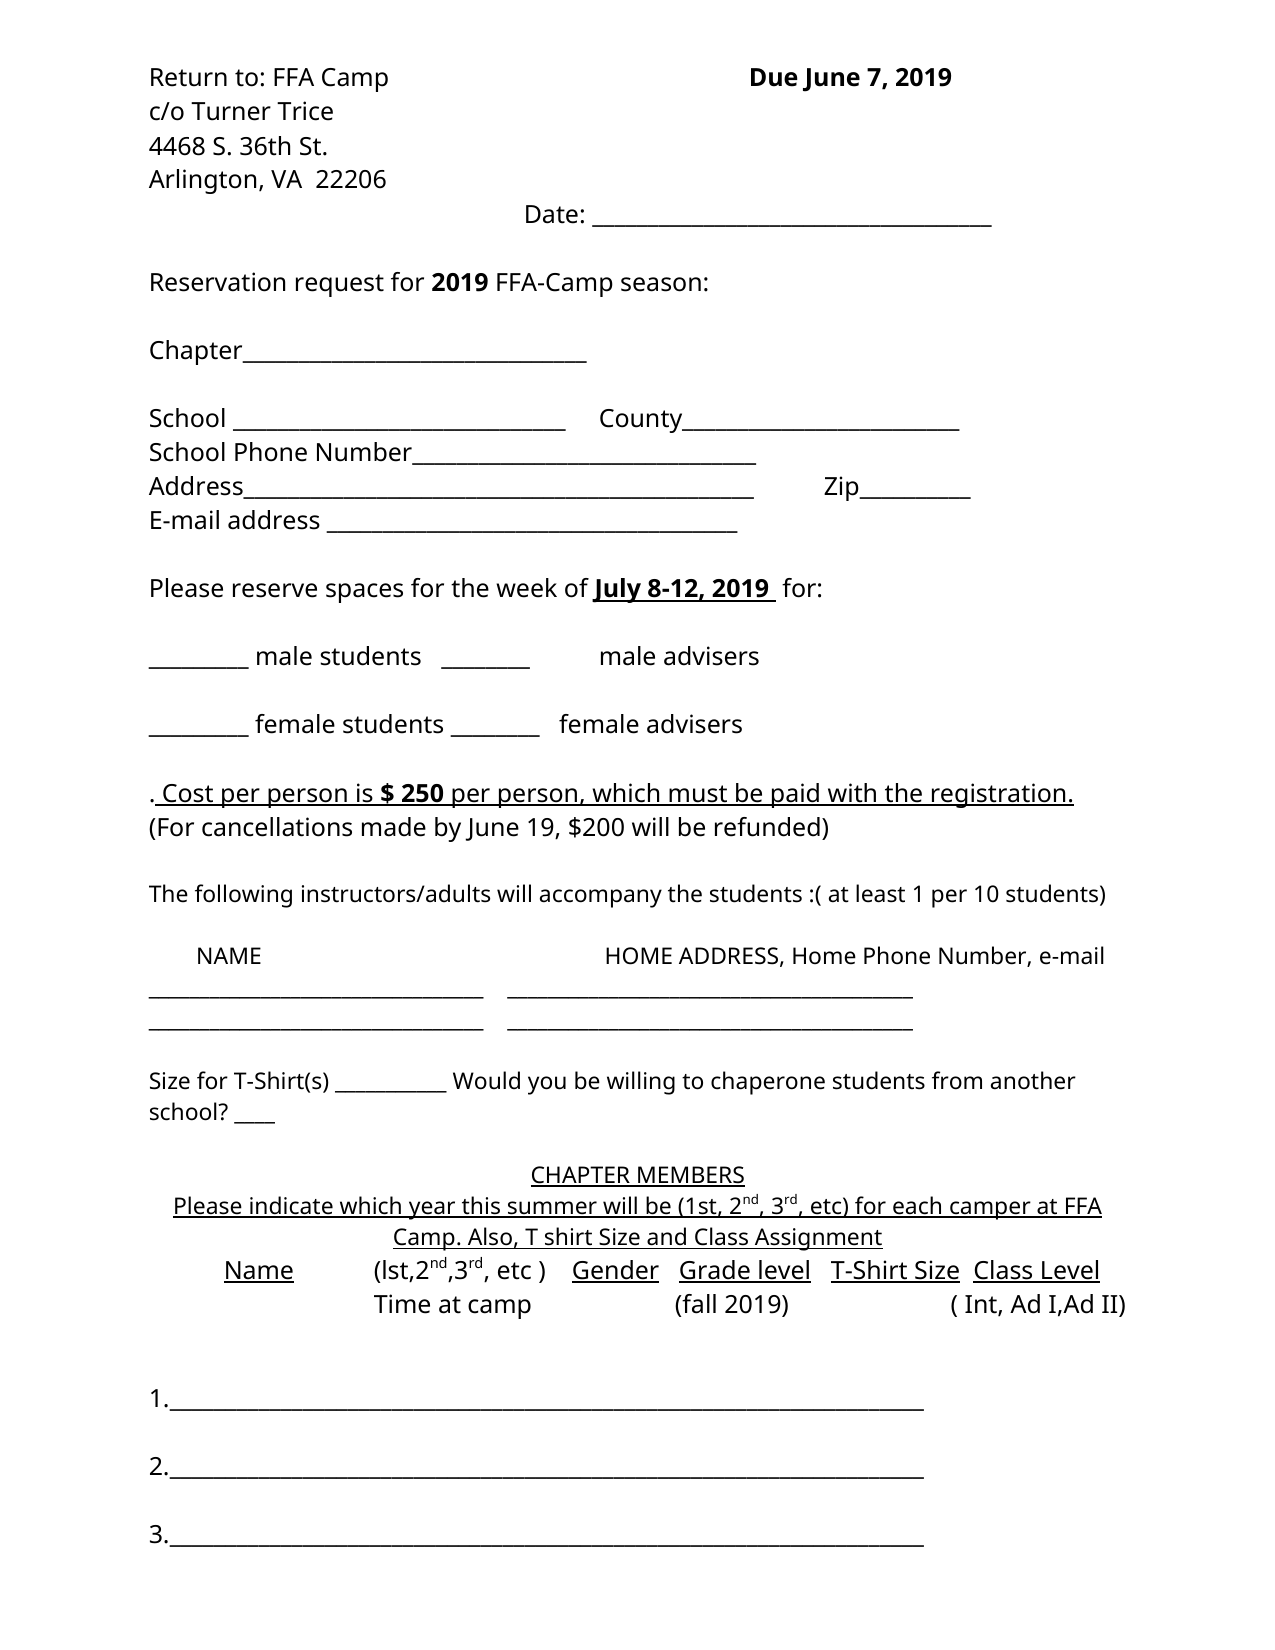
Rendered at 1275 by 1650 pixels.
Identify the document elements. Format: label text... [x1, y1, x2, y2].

text Chapter_______________________________ [148, 332, 1126, 367]
text . Cost per person is $ 250 per person, which must be paid with the registration. [148, 775, 1126, 809]
text Please indicate which year this summer will be (1st, 2nd, 3rd, etc) for each camper at FFA Camp. Also, T shirt Size and Class Assignment [148, 1190, 1126, 1252]
text _________ male students ________ male advisers [148, 639, 1126, 673]
text NAME HOME ADDRESS, Home Phone Number, e-mail [148, 940, 1126, 971]
text Reservation request for 2019 FFA-Camp season: [148, 264, 1126, 298]
text c/o Turner Trice [148, 94, 1126, 128]
text _________________________________ ________________________________________ [148, 971, 1126, 1002]
text E-mail address _____________________________________ [148, 503, 1126, 537]
text Time at camp (fall 2019) ( Int, Ad I,Ad II) [298, 1287, 1126, 1321]
text Date: ____________________________________ [148, 196, 1126, 230]
text Please reserve spaces for the week of July 8-12, 2019 for: [148, 571, 1126, 605]
text _________ female students ________ female advisers [148, 707, 1126, 741]
text School ______________________________ County_________________________ [148, 401, 1126, 435]
text 3.____________________________________________________________________ [148, 1517, 1126, 1551]
text _________________________________ ________________________________________ [148, 1002, 1126, 1034]
text 2.____________________________________________________________________ [148, 1448, 1126, 1482]
text 1.____________________________________________________________________ [148, 1380, 1126, 1414]
text CHAPTER MEMBERS [148, 1159, 1126, 1190]
text Arlington, VA 22206 [148, 162, 1126, 196]
text Address______________________________________________ Zip__________ [148, 469, 1126, 503]
text (For cancellations made by June 19, $200 will be refunded) [148, 809, 1126, 843]
text 4468 S. 36th St. [148, 128, 1126, 162]
text The following instructors/adults will accompany the students :( at least 1 per 10 students) [148, 877, 1126, 909]
text Name (lst,2nd,3rd, etc ) Gender Grade level T-Shirt Size Class Level [148, 1252, 1126, 1287]
text School Phone Number_______________________________ [148, 435, 1126, 469]
text Return to: FFA Camp Due June 7, 2019 [148, 60, 1126, 94]
text Size for T-Shirt(s) ___________ Would you be willing to chaperone students from another school? ____ [148, 1065, 1126, 1127]
